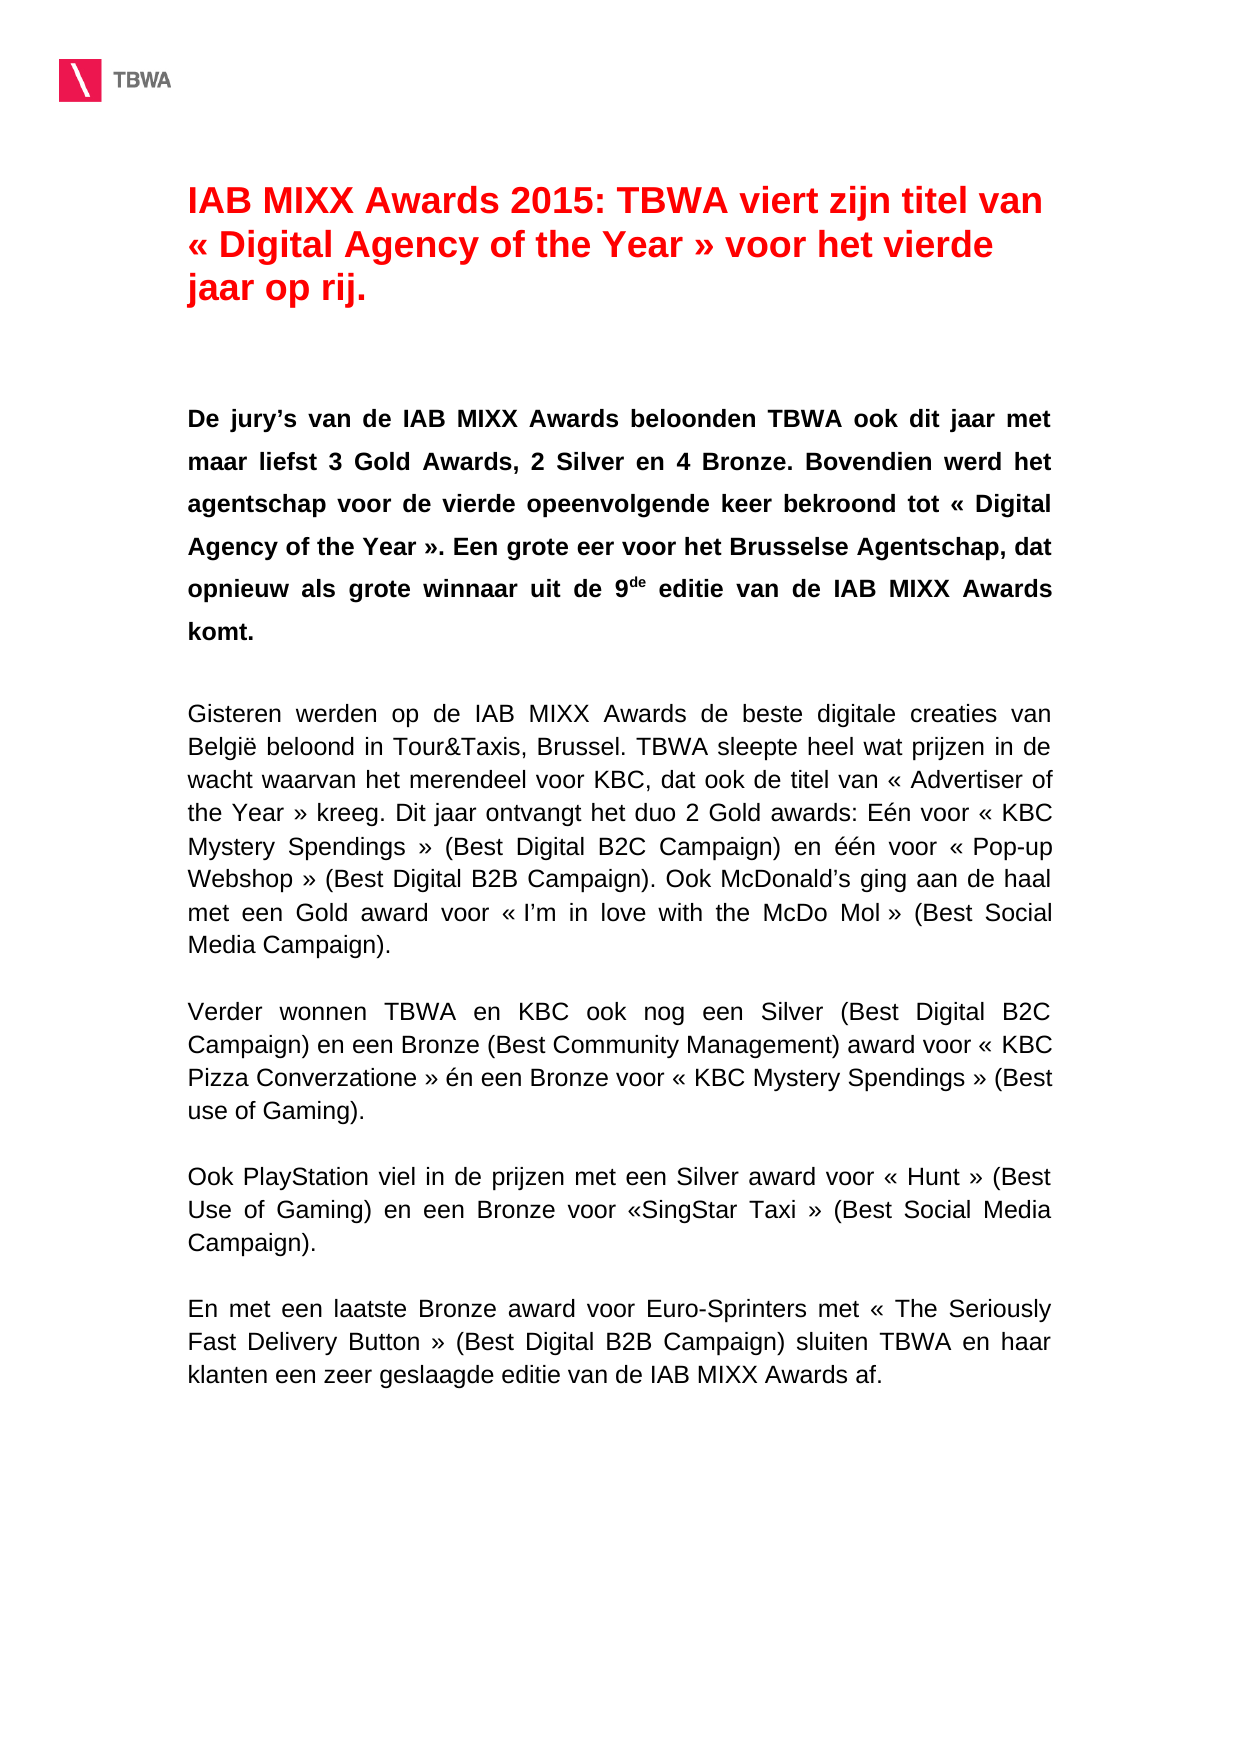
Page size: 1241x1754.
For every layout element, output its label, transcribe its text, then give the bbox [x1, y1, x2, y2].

text De jury’s van de IAB MIXX Awards beloonden TBWA ook dit jaar met maar liefst 3 Gold Awards, 2 Silver en 4 Bronze. Bovendien werd het agentschap voor de vierde opeenvolgende keer bekroond tot « Digital Agency of the Year ». Een grote eer voor het Brusselse Agentschap, dat opnieuw als grote winnaar uit de 9de editie van de IAB MIXX Awards komt. [187, 390, 1053, 645]
text Ook PlayStation viel in de prijzen met een Silver award voor « Hunt » (Best Use of Gaming) en een Bronze voor «SingStar Taxi » (Best Social Media Campaign). [187, 1162, 1053, 1256]
text Gisteren werden op de IAB MIXX Awards de beste digitale creaties van België beloond in Tour&Taxis, Brussel. TBWA sleepte heel wat prijzen in de wacht waarvan het merendeel voor KBC, dat ook de titel van « Advertiser of the Year » kreeg. Dit jaar ontvangt het duo 2 Gold awards: Eén voor « KBC Mystery Spendings » (Best Digital B2C Campaign) en één voor « Pop-up Webshop » (Best Digital B2B Campaign). Ook McDonald’s ging aan de haal met een Gold award voor « I’m in love with the McDo Mol » (Best Social Media Campaign). [187, 699, 1053, 959]
picture [59, 59, 171, 102]
text Verder wonnen TBWA en KBC ook nog een Silver (Best Digital B2C Campaign) en een Bronze (Best Community Management) award voor « KBC Pizza Converzatione » én een Bronze voor « KBC Mystery Spendings » (Best use of Gaming). [187, 997, 1053, 1124]
text IAB MIXX Awards 2015: TBWA viert zijn titel van « Digital Agency of the Year » voor het vierde jaar op rij. [187, 179, 1053, 308]
text En met een laatste Bronze award voor Euro-Sprinters met « The Seriously Fast Delivery Button » (Best Digital B2B Campaign) sluiten TBWA en haar klanten een zeer geslaagde editie van de IAB MIXX Awards af. [187, 1294, 1053, 1388]
